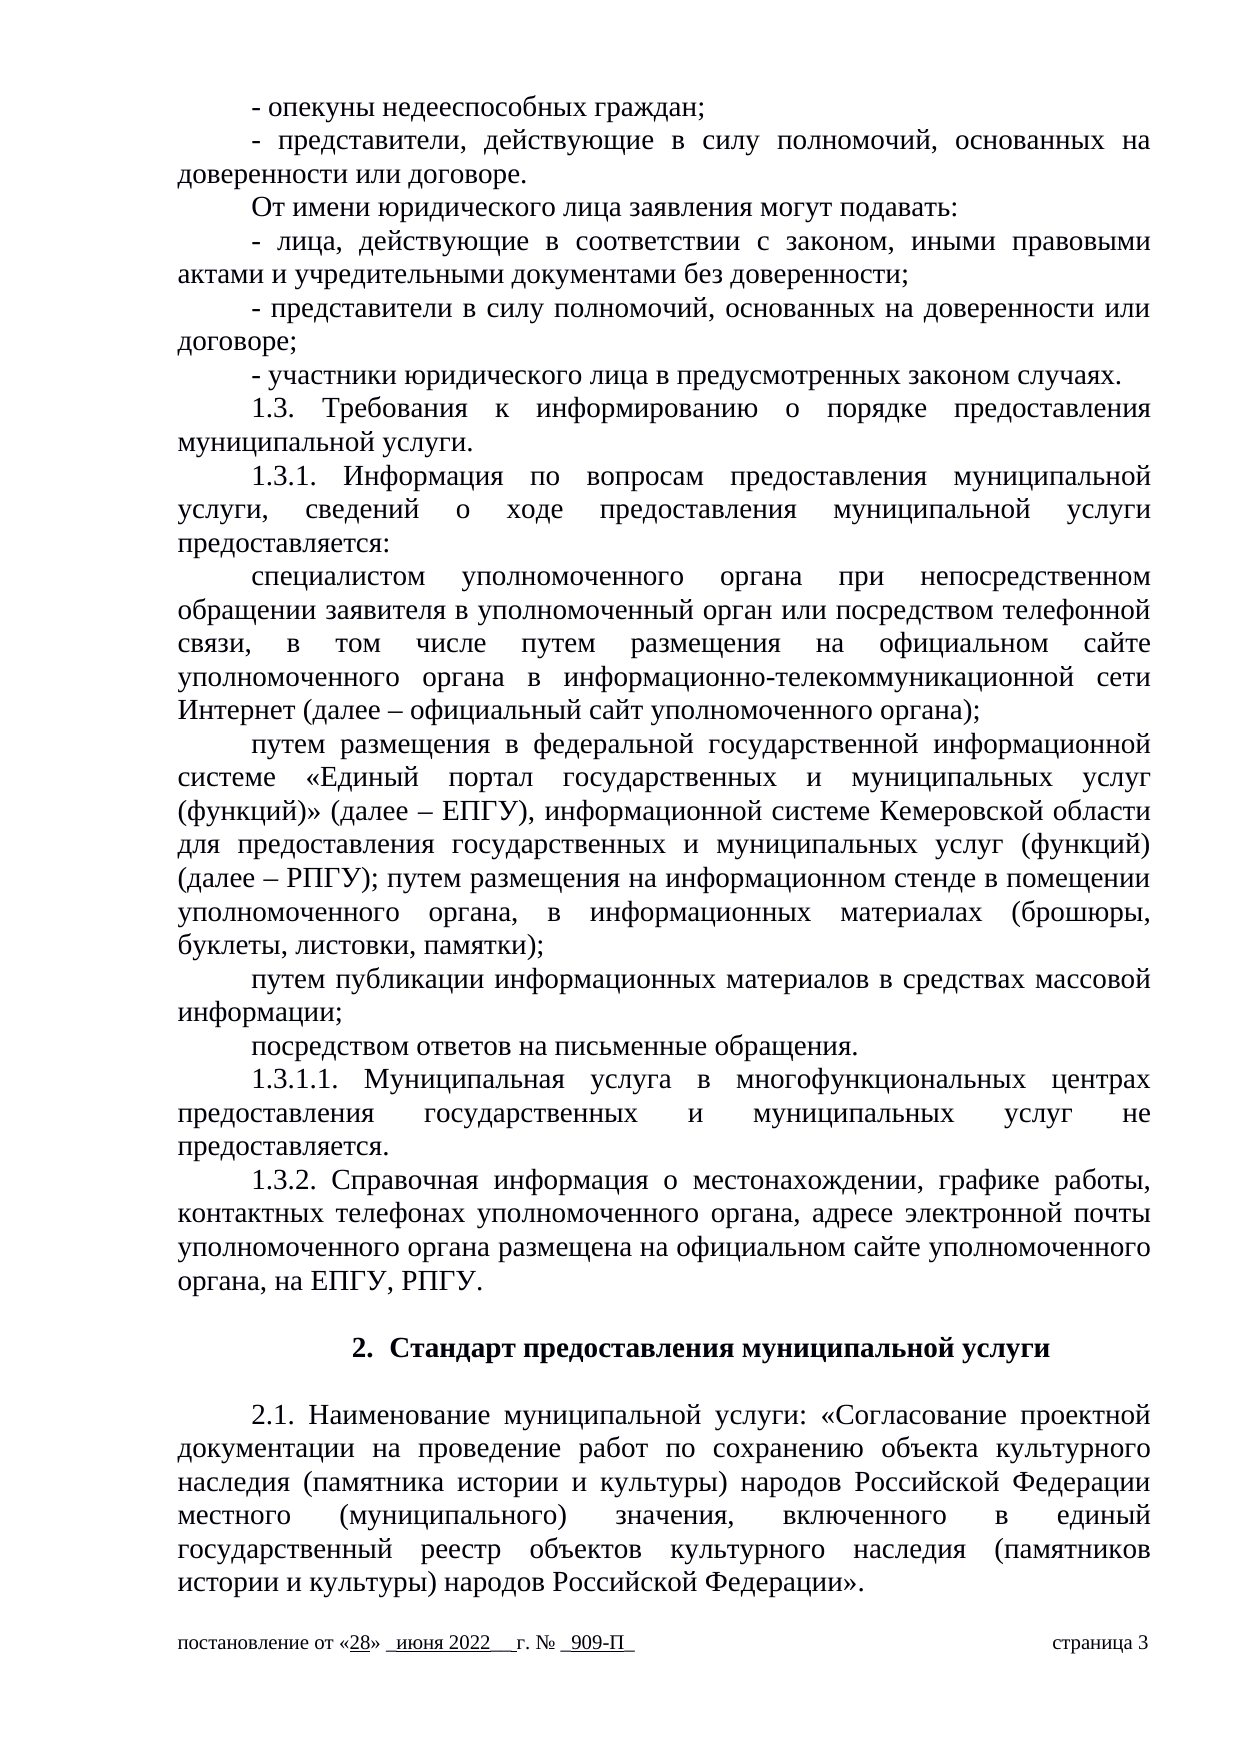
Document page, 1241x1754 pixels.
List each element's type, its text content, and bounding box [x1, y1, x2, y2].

text 1.3.2. Справочная информация о местонахождении, графике работы, контактных телефонах уполномоченного органа, адресе электронной почты уполномоченного органа размещена на официальном сайте уполномоченного органа, на ЕПГУ, РПГУ. [177, 1162, 1152, 1296]
text путем публикации информационных материалов в средствах массовой информации; [177, 961, 1152, 1028]
text - представители, действующие в силу полномочий, основанных на доверенности или договоре. [177, 122, 1152, 189]
text - опекуны недееспособных граждан; [177, 89, 1152, 122]
text - представители в силу полномочий, основанных на доверенности или договоре; [177, 290, 1152, 357]
text 1.3. Требования к информированию о порядке предоставления муниципальной услуги. [177, 391, 1152, 458]
text - лица, действующие в соответствии с законом, иными правовыми актами и учредительными документами без доверенности; [177, 223, 1152, 290]
text 2.1. Наименование муниципальной услуги: «Согласование проектной документации на проведение работ по сохранению объекта культурного наследия (памятника истории и культуры) народов Российской Федерации местного (муниципального) значения, включенного в единый государственный реестр объектов культурного наследия (памятников истории и культуры) народов Российской Федерации». [177, 1397, 1152, 1598]
list Стандарт предоставления муниципальной услуги [251, 1330, 1152, 1363]
text 1.3.1.1. Муниципальная услуга в многофункциональных центрах предоставления государственных и муниципальных услуг не предоставляется. [177, 1061, 1152, 1162]
text 1.3.1. Информация по вопросам предоставления муниципальной услуги, сведений о ходе предоставления муниципальной услуги предоставляется: [177, 458, 1152, 558]
text путем размещения в федеральной государственной информационной системе «Единый портал государственных и муниципальных услуг (функций)» (далее – ЕПГУ), информационной системе Кемеровской области для предоставления государственных и муниципальных услуг (функций) (далее – РПГУ); путем размещения на информационном стенде в помещении уполномоченного органа, в информационных материалах (брошюры, буклеты, листовки, памятки); [177, 726, 1152, 961]
text специалистом уполномоченного органа при непосредственном обращении заявителя в уполномоченный орган или посредством телефонной связи, в том числе путем размещения на официальном сайте уполномоченного органа в информационно-телекоммуникационной сети Интернет (далее – официальный сайт уполномоченного органа); [177, 558, 1152, 726]
text - участники юридического лица в предусмотренных законом случаях. [177, 357, 1152, 391]
text От имени юридического лица заявления могут подавать: [177, 189, 1152, 223]
text посредством ответов на письменные обращения. [177, 1028, 1152, 1061]
